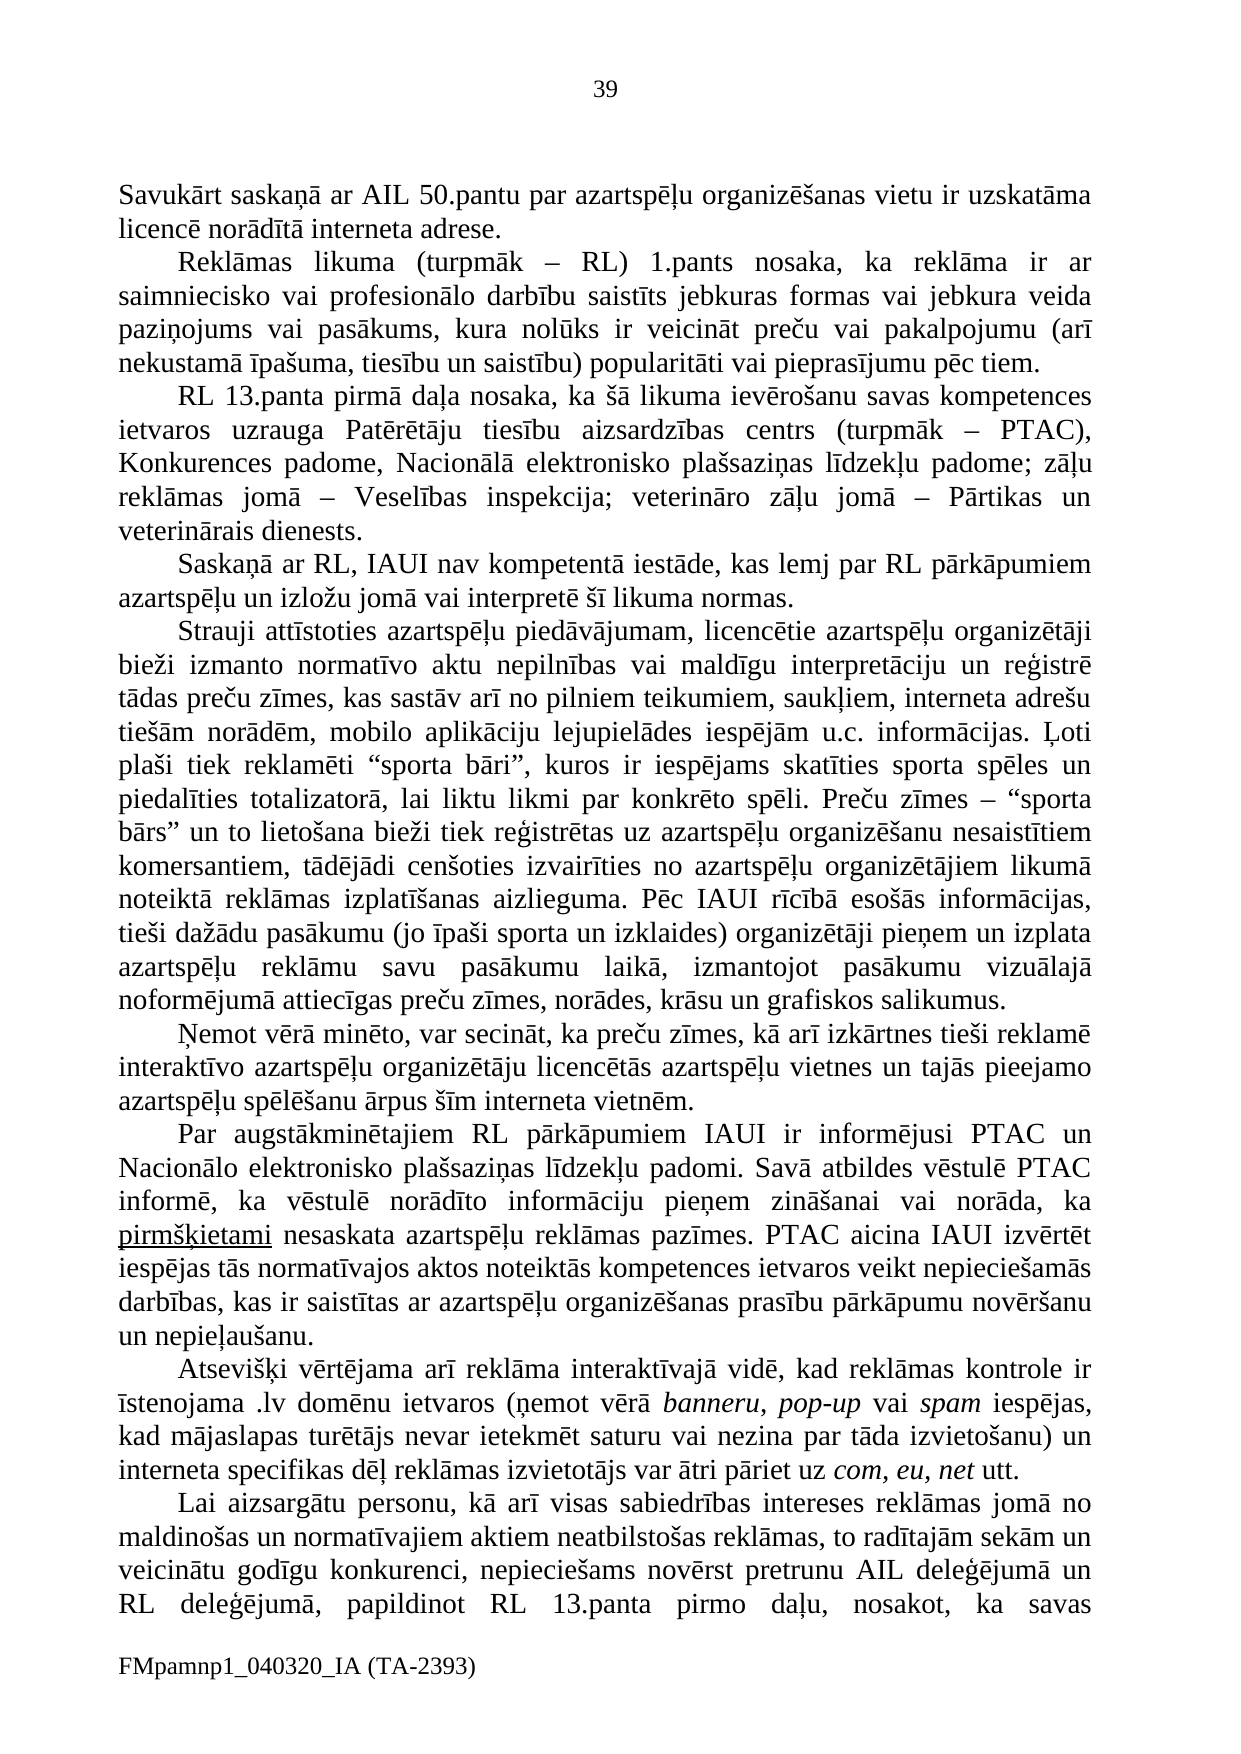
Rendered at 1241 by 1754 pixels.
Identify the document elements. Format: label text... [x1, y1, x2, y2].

text Par augstākminētajiem RL pārkāpumiem IAUI ir informējusi PTAC un Nacionālo elektronisko plašsaziņas līdzekļu padomi. Savā atbildes vēstulē PTAC informē, ka vēstulē norādīto informāciju pieņem zināšanai vai norāda, ka pirmšķietami nesaskata azartspēļu reklāmas pazīmes. PTAC aicina IAUI izvērtēt iespējas tās normatīvajos aktos noteiktās kompetences ietvaros veikt nepieciešamās darbības, kas ir saistītas ar azartspēļu organizēšanas prasību pārkāpumu novēršanu un nepieļaušanu. [118, 1116, 1092, 1351]
text Reklāmas likuma (turpmāk – RL) 1.pants nosaka, ka reklāma ir ar saimniecisko vai profesionālo darbību saistīts jebkuras formas vai jebkura veida paziņojums vai pasākums, kura nolūks ir veicināt preču vai pakalpojumu (arī nekustamā īpašuma, tiesību un saistību) popularitāti vai pieprasījumu pēc tiem. [118, 244, 1092, 378]
text Atsevišķi vērtējama arī reklāma interaktīvajā vidē, kad reklāmas kontrole ir īstenojama .lv domēnu ietvaros (ņemot vērā banneru, pop-up vai spam iespējas, kad mājaslapas turētājs nevar ietekmēt saturu vai nezina par tāda izvietošanu) un interneta specifikas dēļ reklāmas izvietotājs var ātri pāriet uz com, eu, net utt. [118, 1351, 1092, 1485]
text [118, 1485, 1092, 1619]
text Saskaņā ar RL, IAUI nav kompetentā iestāde, kas lemj par RL pārkāpumiem azartspēļu un izložu jomā vai interpretē šī likuma normas. [118, 546, 1092, 613]
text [118, 177, 1092, 244]
text RL 13.panta pirmā daļa nosaka, ka šā likuma ievērošanu savas kompetences ietvaros uzrauga Patērētāju tiesību aizsardzības centrs (turpmāk – PTAC), Konkurences padome, Nacionālā elektronisko plašsaziņas līdzekļu padome; zāļu reklāmas jomā – Veselības inspekcija; veterināro zāļu jomā – Pārtikas un veterinārais dienests. [118, 378, 1092, 546]
text Ņemot vērā minēto, var secināt, ka preču zīmes, kā arī izkārtnes tieši reklamē interaktīvo azartspēļu organizētāju licencētās azartspēļu vietnes un tajās pieejamo azartspēļu spēlēšanu ārpus šīm interneta vietnēm. [118, 1016, 1092, 1116]
text Strauji attīstoties azartspēļu piedāvājumam, licencētie azartspēļu organizētāji bieži izmanto normatīvo aktu nepilnības vai maldīgu interpretāciju un reģistrē tādas preču zīmes, kas sastāv arī no pilniem teikumiem, saukļiem, interneta adrešu tiešām norādēm, mobilo aplikāciju lejupielādes iespējām u.c. informācijas. Ļoti plaši tiek reklamēti “sporta bāri”, kuros ir iespējams skatīties sporta spēles un piedalīties totalizatorā, lai liktu likmi par konkrēto spēli. Preču zīmes – “sporta bārs” un to lietošana bieži tiek reģistrētas uz azartspēļu organizēšanu nesaistītiem komersantiem, tādējādi cenšoties izvairīties no azartspēļu organizētājiem likumā noteiktā reklāmas izplatīšanas aizlieguma. Pēc IAUI rīcībā esošās informācijas, tieši dažādu pasākumu (jo īpaši sporta un izklaides) organizētāji pieņem un izplata azartspēļu reklāmu savu pasākumu laikā, izmantojot pasākumu vizuālajā noformējumā attiecīgas preču zīmes, norādes, krāsu un grafiskos salikumus. [118, 613, 1092, 1016]
